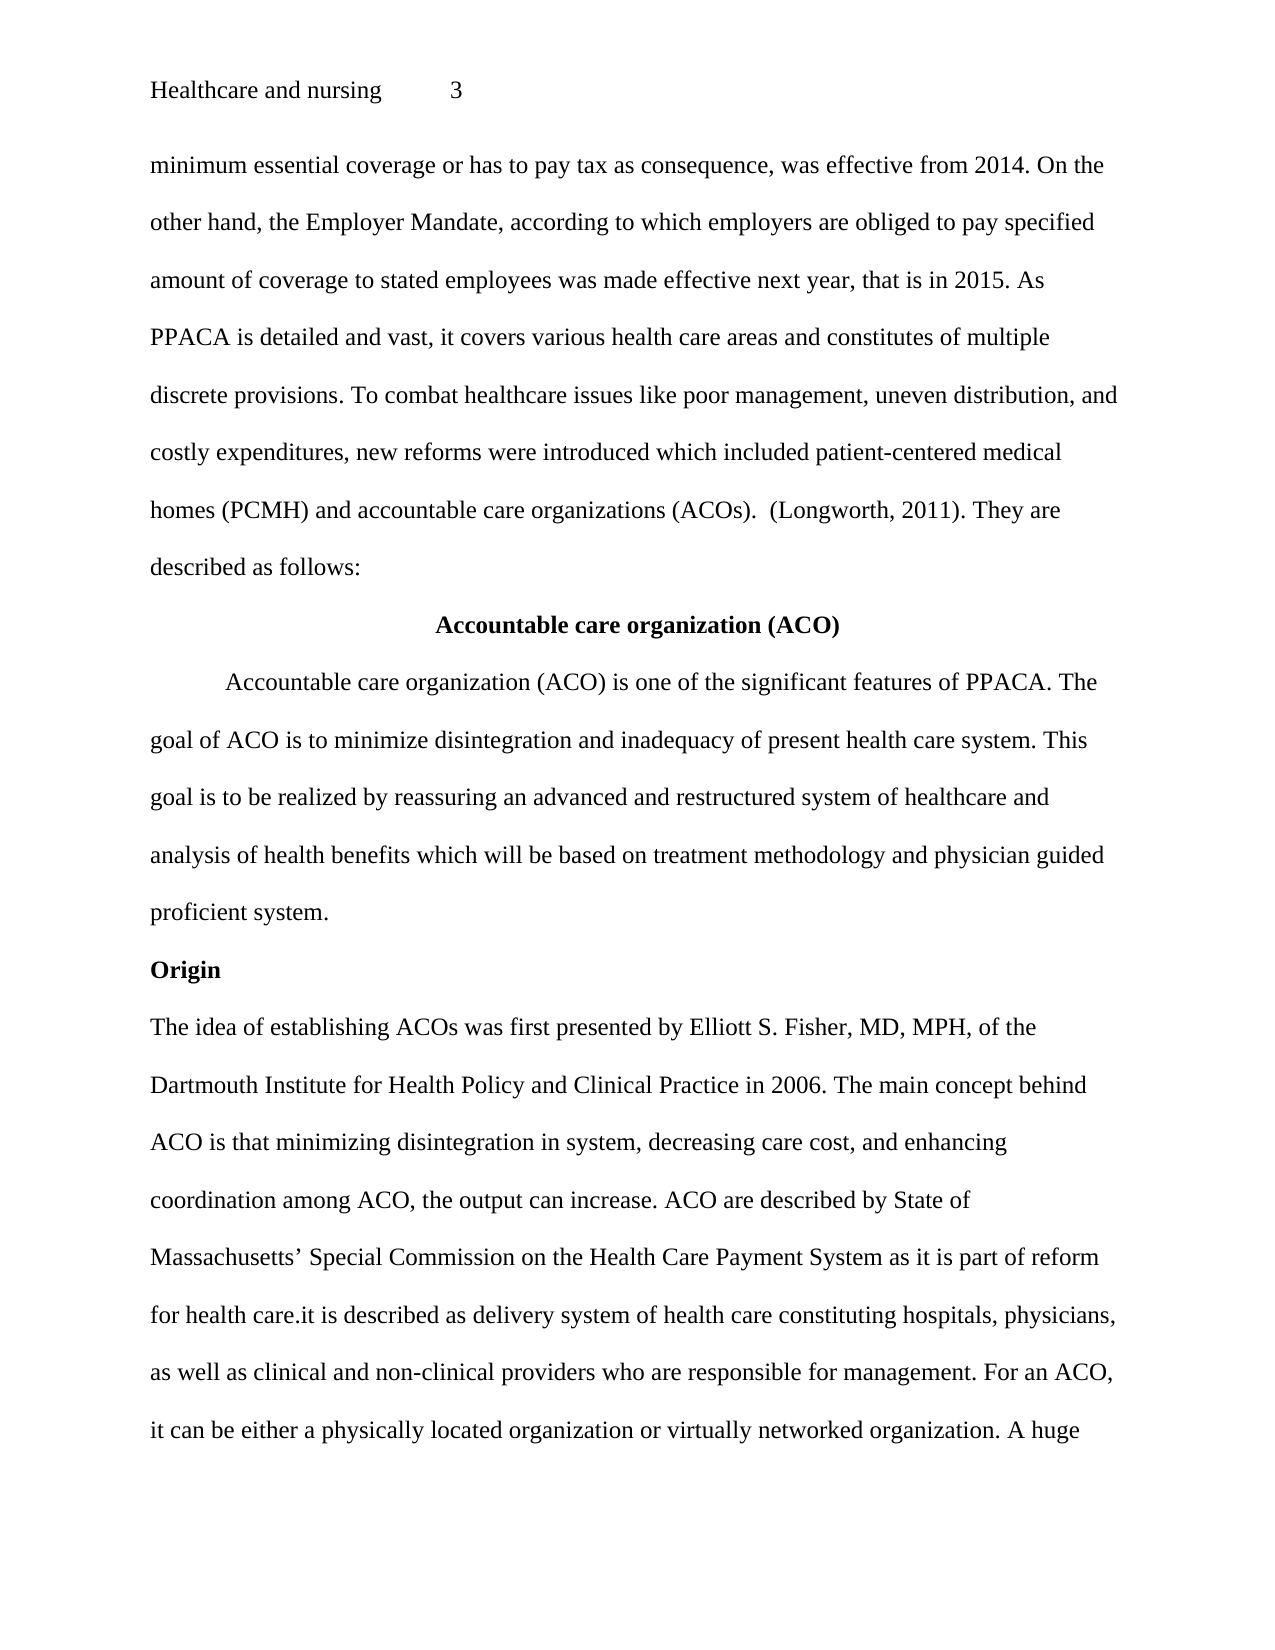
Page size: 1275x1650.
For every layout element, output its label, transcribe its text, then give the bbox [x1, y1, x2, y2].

text Accountable care organization (ACO) is one of the significant features of PPACA. The goal of ACO is to minimize disintegration and inadequacy of present health care system. This goal is to be realized by reassuring an advanced and restructured system of healthcare and analysis of health benefits which will be based on treatment methodology and physician guided proficient system. [150, 667, 1125, 926]
text Origin [150, 955, 1125, 984]
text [150, 1012, 1125, 1444]
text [150, 150, 1125, 581]
subtitle Accountable care organization (ACO) [150, 610, 1125, 639]
